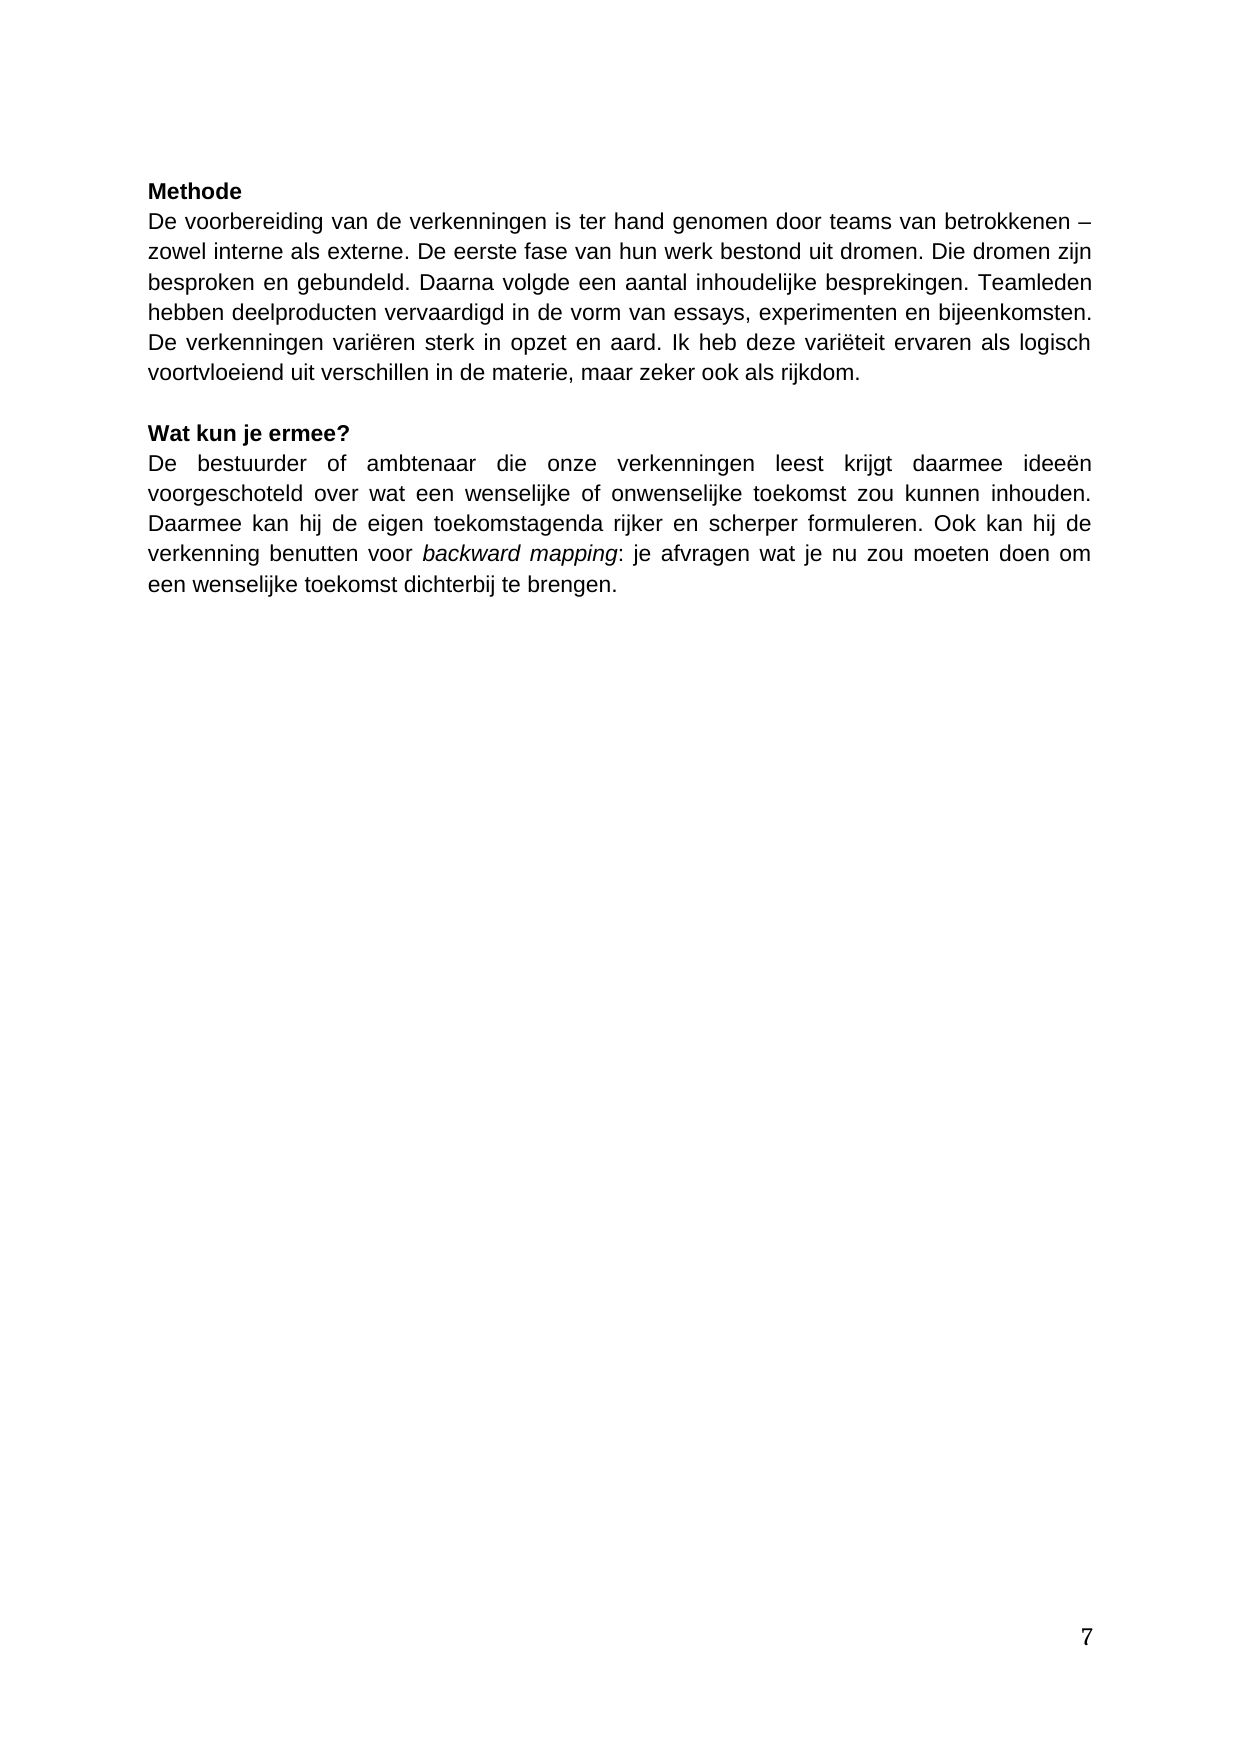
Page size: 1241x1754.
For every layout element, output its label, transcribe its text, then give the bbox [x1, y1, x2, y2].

text De voorbereiding van de verkenningen is ter hand genomen door teams van betrokkenen – zowel interne als externe. De eerste fase van hun werk bestond uit dromen. Die dromen zijn besproken en gebundeld. Daarna volgde een aantal inhoudelijke besprekingen. Teamleden hebben deelproducten vervaardigd in de vorm van essays, experimenten en bijeenkomsten. De verkenningen variëren sterk in opzet en aard. Ik heb deze variëteit ervaren als logisch voortvloeiend uit verschillen in de materie, maar zeker ook als rijkdom. [148, 208, 1093, 385]
text Methode [148, 148, 1093, 204]
text Wat kun je ermee? [148, 419, 1093, 446]
text De bestuurder of ambtenaar die onze verkenningen leest krijgt daarmee ideeën voorgeschoteld over wat een wenselijke of onwenselijke toekomst zou kunnen inhouden. Daarmee kan hij de eigen toekomstagenda rijker en scherper formuleren. Ook kan hij de verkenning benutten voor backward mapping: je afvragen wat je nu zou moeten doen om een wenselijke toekomst dichterbij te brengen. [148, 450, 1093, 597]
